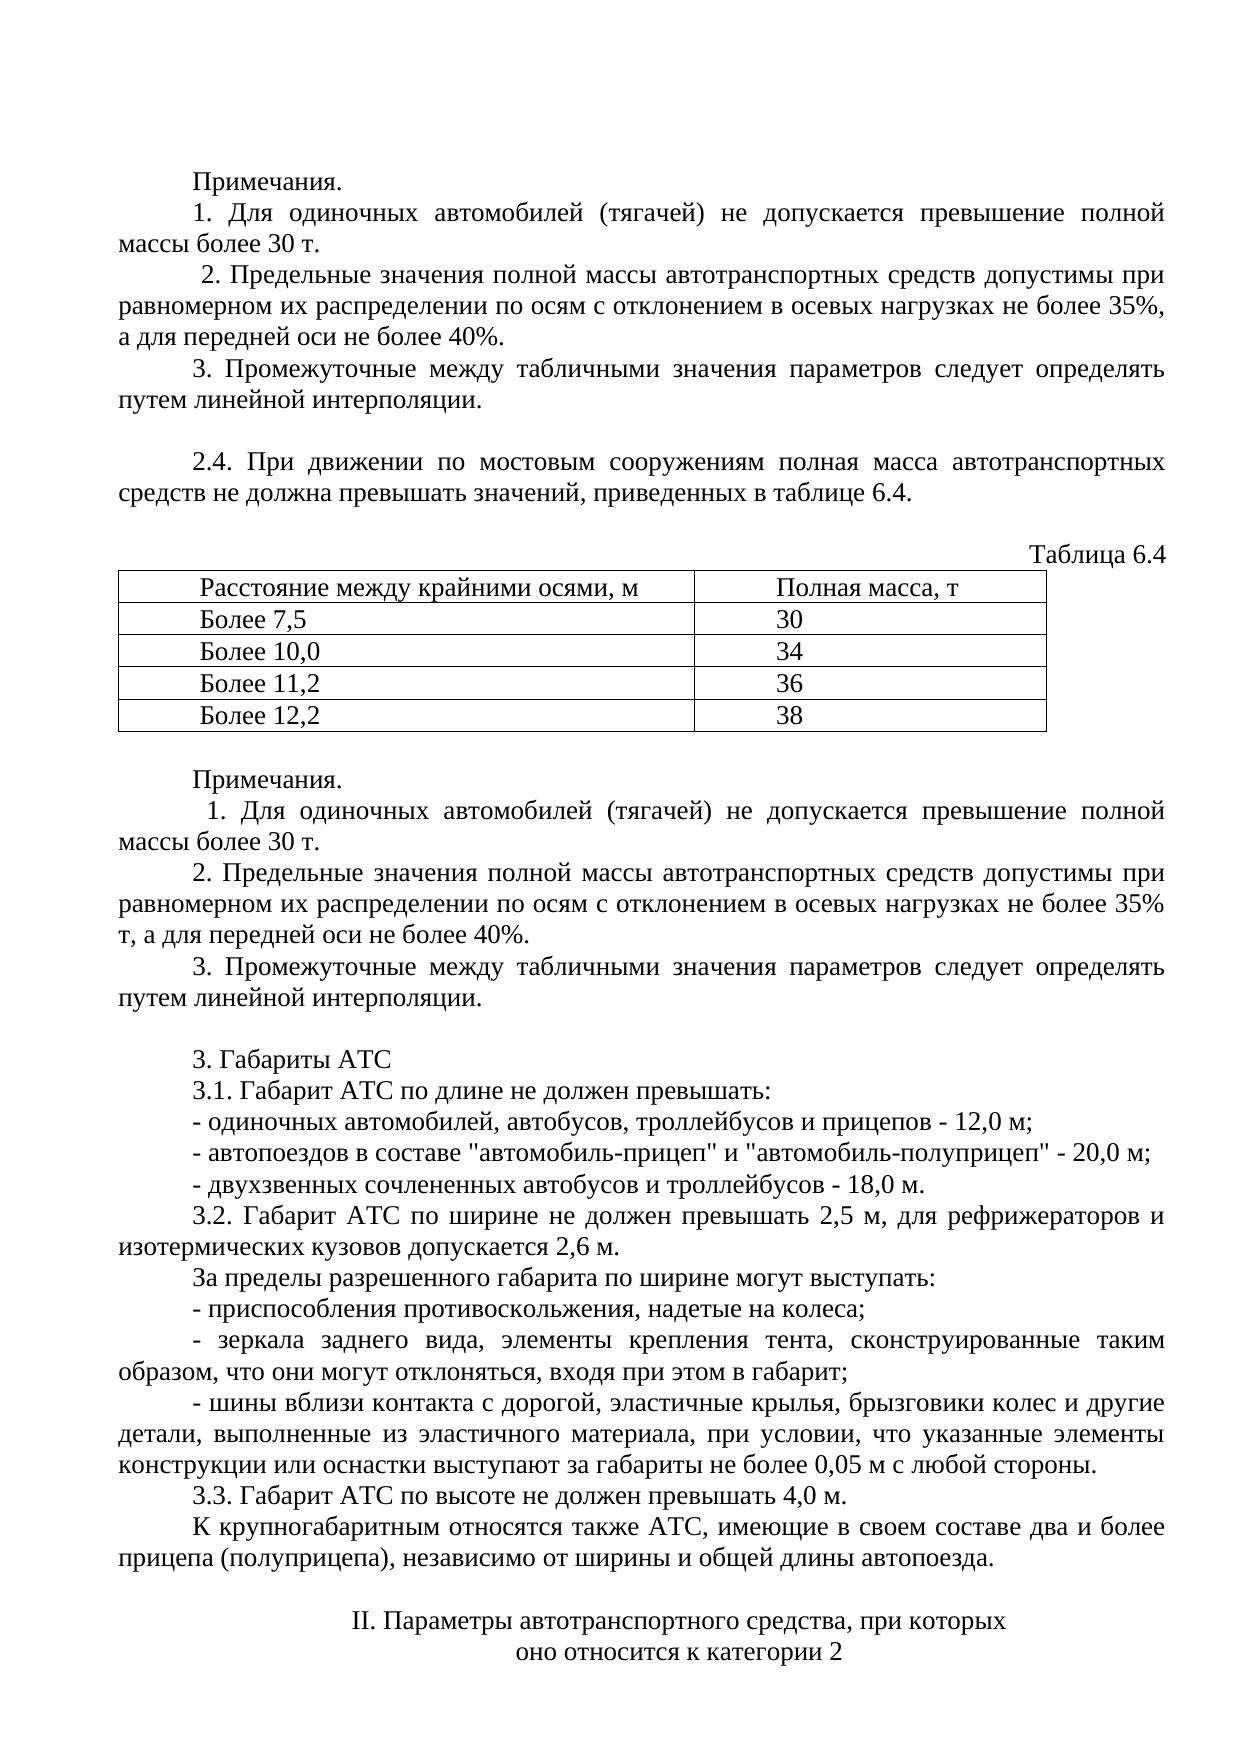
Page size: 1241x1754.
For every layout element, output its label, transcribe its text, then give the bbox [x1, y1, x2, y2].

text 3. Габариты АТС [118, 1043, 1166, 1074]
text II. Параметры автотранспортного средства, при которых [118, 1604, 1166, 1635]
text 1. Для одиночных автомобилей (тягачей) не допускается превышение полной массы более 30 т. [118, 196, 1166, 258]
table_cell Более 7,5 [119, 603, 694, 634]
text - двухзвенных сочлененных автобусов и троллейбусов - . [118, 1168, 1166, 1199]
text Таблица 6.4 [118, 538, 1166, 570]
text оно относится к категории 2 [118, 1635, 1166, 1666]
table_header Расстояние между крайними осями, м [119, 571, 694, 602]
text 3.1. Габарит АТС по длине не должен превышать: [118, 1074, 1166, 1105]
table_cell Более 11,2 [119, 667, 694, 698]
text 3.3. Габарит АТС по высоте не должен превышать . [118, 1479, 1166, 1510]
text К крупногабаритным относятся также АТС, имеющие в своем составе два и более прицепа (полуприцепа), независимо от ширины и общей длины автопоезда. [118, 1510, 1166, 1573]
text 1. Для одиночных автомобилей (тягачей) не допускается превышение полной массы более 30 т. [118, 794, 1166, 856]
text 2. Предельные значения полной массы автотранспортных средств допустимы при равномерном их распределении по осям с отклонением в осевых нагрузках не более 35% т, а для передней оси не более 40%. [118, 856, 1166, 950]
text Примечания. [118, 165, 1166, 196]
text - приспособления противоскольжения, надетые на колеса; [118, 1292, 1166, 1323]
text Примечания. [118, 763, 1166, 794]
table_cell 36 [695, 667, 1046, 698]
text - зеркала заднего вида, элементы крепления тента, сконструированные таким образом, что они могут отклоняться, входя при этом в габарит; [118, 1323, 1166, 1386]
table_cell Более 10,0 [119, 635, 694, 666]
table_header Полная масса, т [695, 571, 1046, 602]
text 2. Предельные значения полной массы автотранспортных средств допустимы при равномерном их распределении по осям с отклонением в осевых нагрузках не более 35%, а для передней оси не более 40%. [118, 258, 1166, 352]
table_cell Более 12,2 [119, 700, 694, 731]
text 3. Промежуточные между табличными значения параметров следует определять путем линейной интерполяции. [118, 352, 1166, 414]
text 3. Промежуточные между табличными значения параметров следует определять путем линейной интерполяции. [118, 950, 1166, 1012]
text За пределы разрешенного габарита по ширине могут выступать: [118, 1261, 1166, 1292]
table_cell 38 [695, 700, 1046, 731]
text - шины вблизи контакта с дорогой, эластичные крылья, брызговики колес и другие детали, выполненные из эластичного материала, при условии, что указанные элементы конструкции или оснастки выступают за габариты не более с любой стороны. [118, 1386, 1166, 1479]
text - автопоездов в составе "автомобиль-прицеп" и "автомобиль-полуприцеп" - ; [118, 1137, 1166, 1168]
text - одиночных автомобилей, автобусов, троллейбусов и прицепов - ; [118, 1105, 1166, 1137]
text 2.4. При движении по мостовым сооружениям полная масса автотранспортных средств не должна превышать значений, приведенных в таблице 6.4. [118, 445, 1166, 507]
table_cell 34 [695, 635, 1046, 666]
text 3.2. Габарит АТС по ширине не должен превышать , для рефрижераторов и изотермических кузовов допускается . [118, 1199, 1166, 1261]
table_cell 30 [695, 603, 1046, 634]
